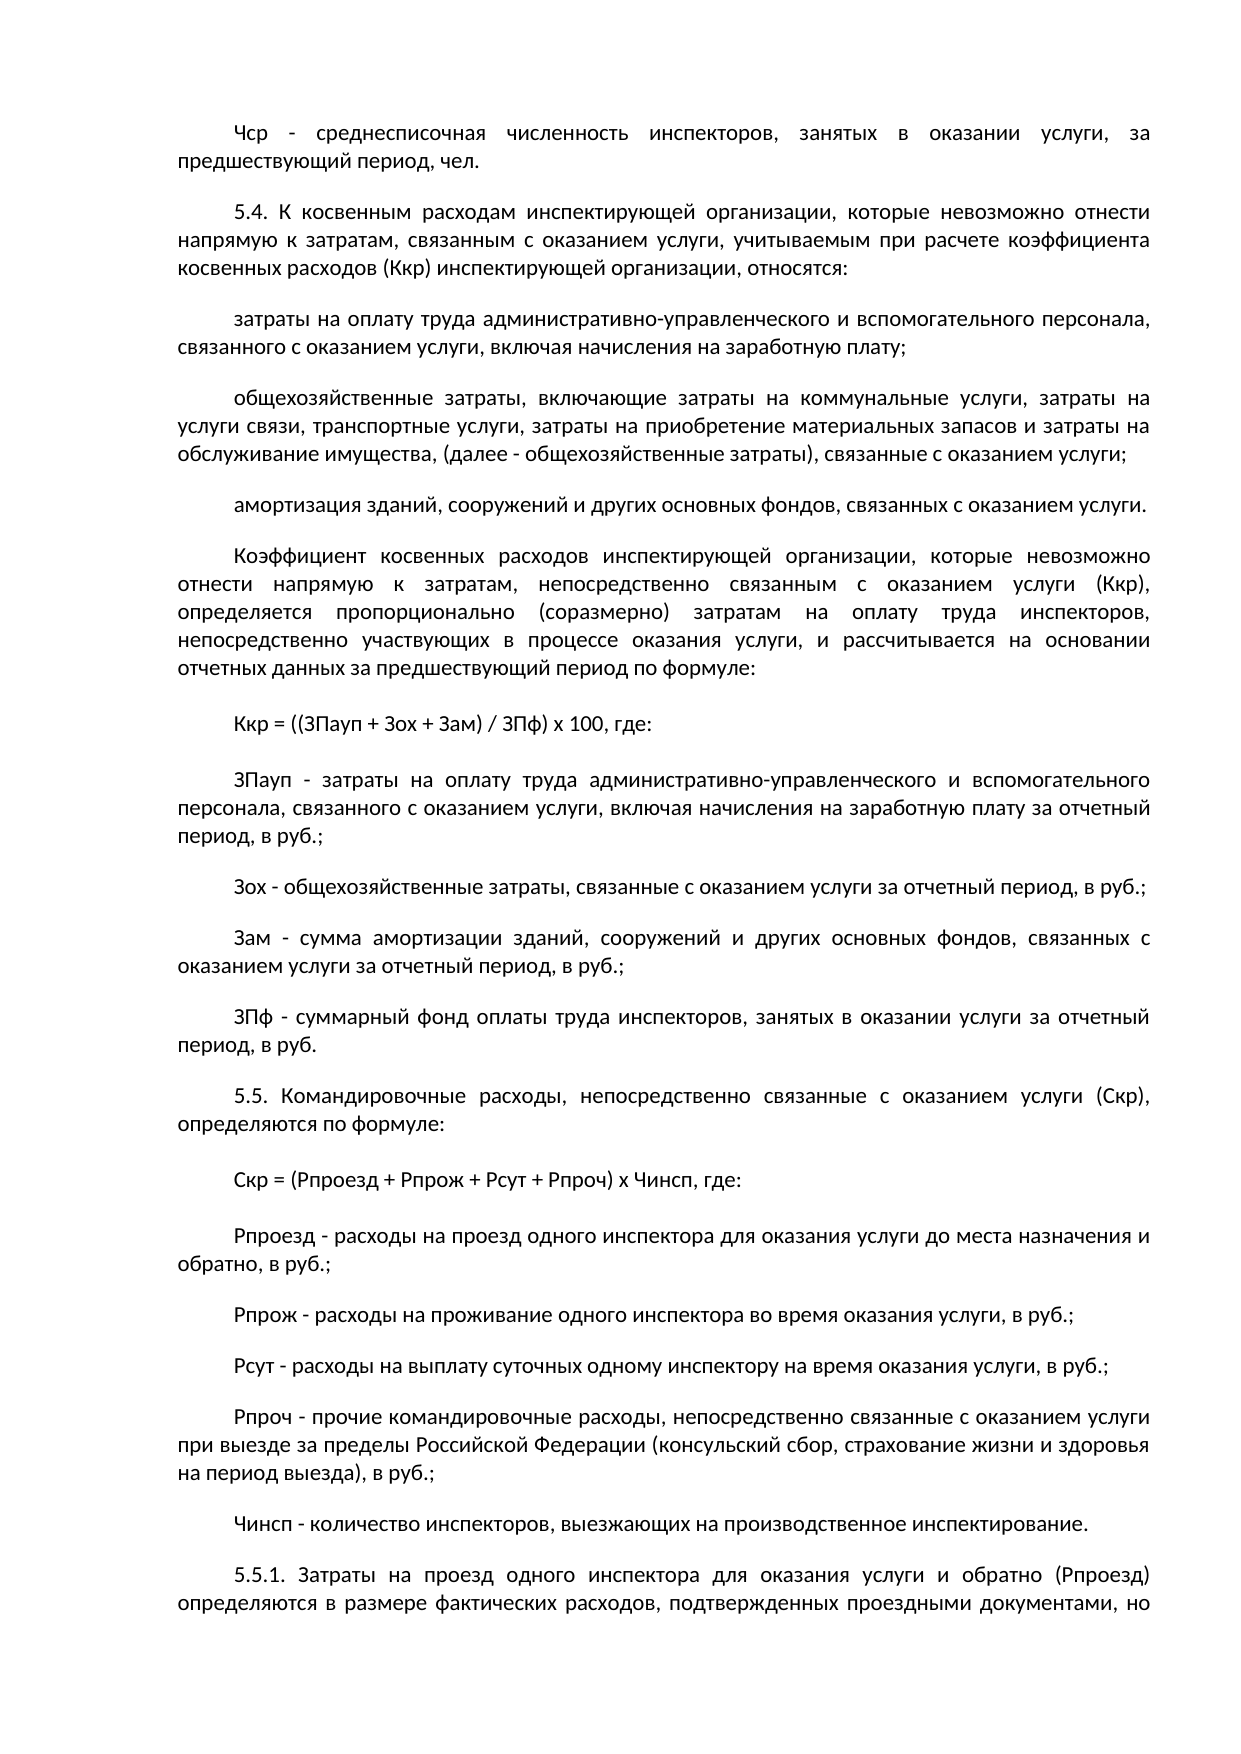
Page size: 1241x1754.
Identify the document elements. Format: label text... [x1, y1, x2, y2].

text 5.5. Командировочные расходы, непосредственно связанные с оказанием услуги (Скр), определяются по формуле: [177, 1081, 1152, 1137]
text Рпроезд - расходы на проезд одного инспектора для оказания услуги до места назначения и обратно, в руб.; [177, 1221, 1152, 1277]
text ЗПф - суммарный фонд оплаты труда инспекторов, занятых в оказании услуги за отчетный период, в руб. [177, 1002, 1152, 1058]
text общехозяйственные затраты, включающие затраты на коммунальные услуги, затраты на услуги связи, транспортные услуги, затраты на приобретение материальных запасов и затраты на обслуживание имущества, (далее - общехозяйственные затраты), связанные с оказанием услуги; [177, 383, 1152, 467]
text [177, 1560, 1152, 1616]
text Чинсп - количество инспекторов, выезжающих на производственное инспектирование. [177, 1509, 1152, 1537]
text Чср - среднесписочная численность инспекторов, занятых в оказании услуги, за предшествующий период, чел. [177, 118, 1152, 174]
text Ккр = ((ЗПауп + Зох + Зам) / ЗПф) x 100, где: [177, 709, 1152, 737]
text амортизация зданий, сооружений и других основных фондов, связанных с оказанием услуги. [177, 490, 1152, 518]
text затраты на оплату труда административно-управленческого и вспомогательного персонала, связанного с оказанием услуги, включая начисления на заработную плату; [177, 304, 1152, 360]
text Скр = (Рпроезд + Рпрож + Рсут + Рпроч) x Чинсп, где: [177, 1165, 1152, 1193]
text Зох - общехозяйственные затраты, связанные с оказанием услуги за отчетный период, в руб.; [177, 872, 1152, 900]
text Коэффициент косвенных расходов инспектирующей организации, которые невозможно отнести напрямую к затратам, непосредственно связанным с оказанием услуги (Ккр), определяется пропорционально (соразмерно) затратам на оплату труда инспекторов, непосредственно участвующих в процессе оказания услуги, и рассчитывается на основании отчетных данных за предшествующий период по формуле: [177, 541, 1152, 681]
text Зам - сумма амортизации зданий, сооружений и других основных фондов, связанных с оказанием услуги за отчетный период, в руб.; [177, 923, 1152, 979]
text ЗПауп - затраты на оплату труда административно-управленческого и вспомогательного персонала, связанного с оказанием услуги, включая начисления на заработную плату за отчетный период, в руб.; [177, 765, 1152, 849]
text Рпроч - прочие командировочные расходы, непосредственно связанные с оказанием услуги при выезде за пределы Российской Федерации (консульский сбор, страхование жизни и здоровья на период выезда), в руб.; [177, 1402, 1152, 1486]
text Рпрож - расходы на проживание одного инспектора во время оказания услуги, в руб.; [177, 1300, 1152, 1328]
text Рсут - расходы на выплату суточных одному инспектору на время оказания услуги, в руб.; [177, 1351, 1152, 1379]
text 5.4. К косвенным расходам инспектирующей организации, которые невозможно отнести напрямую к затратам, связанным с оказанием услуги, учитываемым при расчете коэффициента косвенных расходов (Ккр) инспектирующей организации, относятся: [177, 197, 1152, 281]
